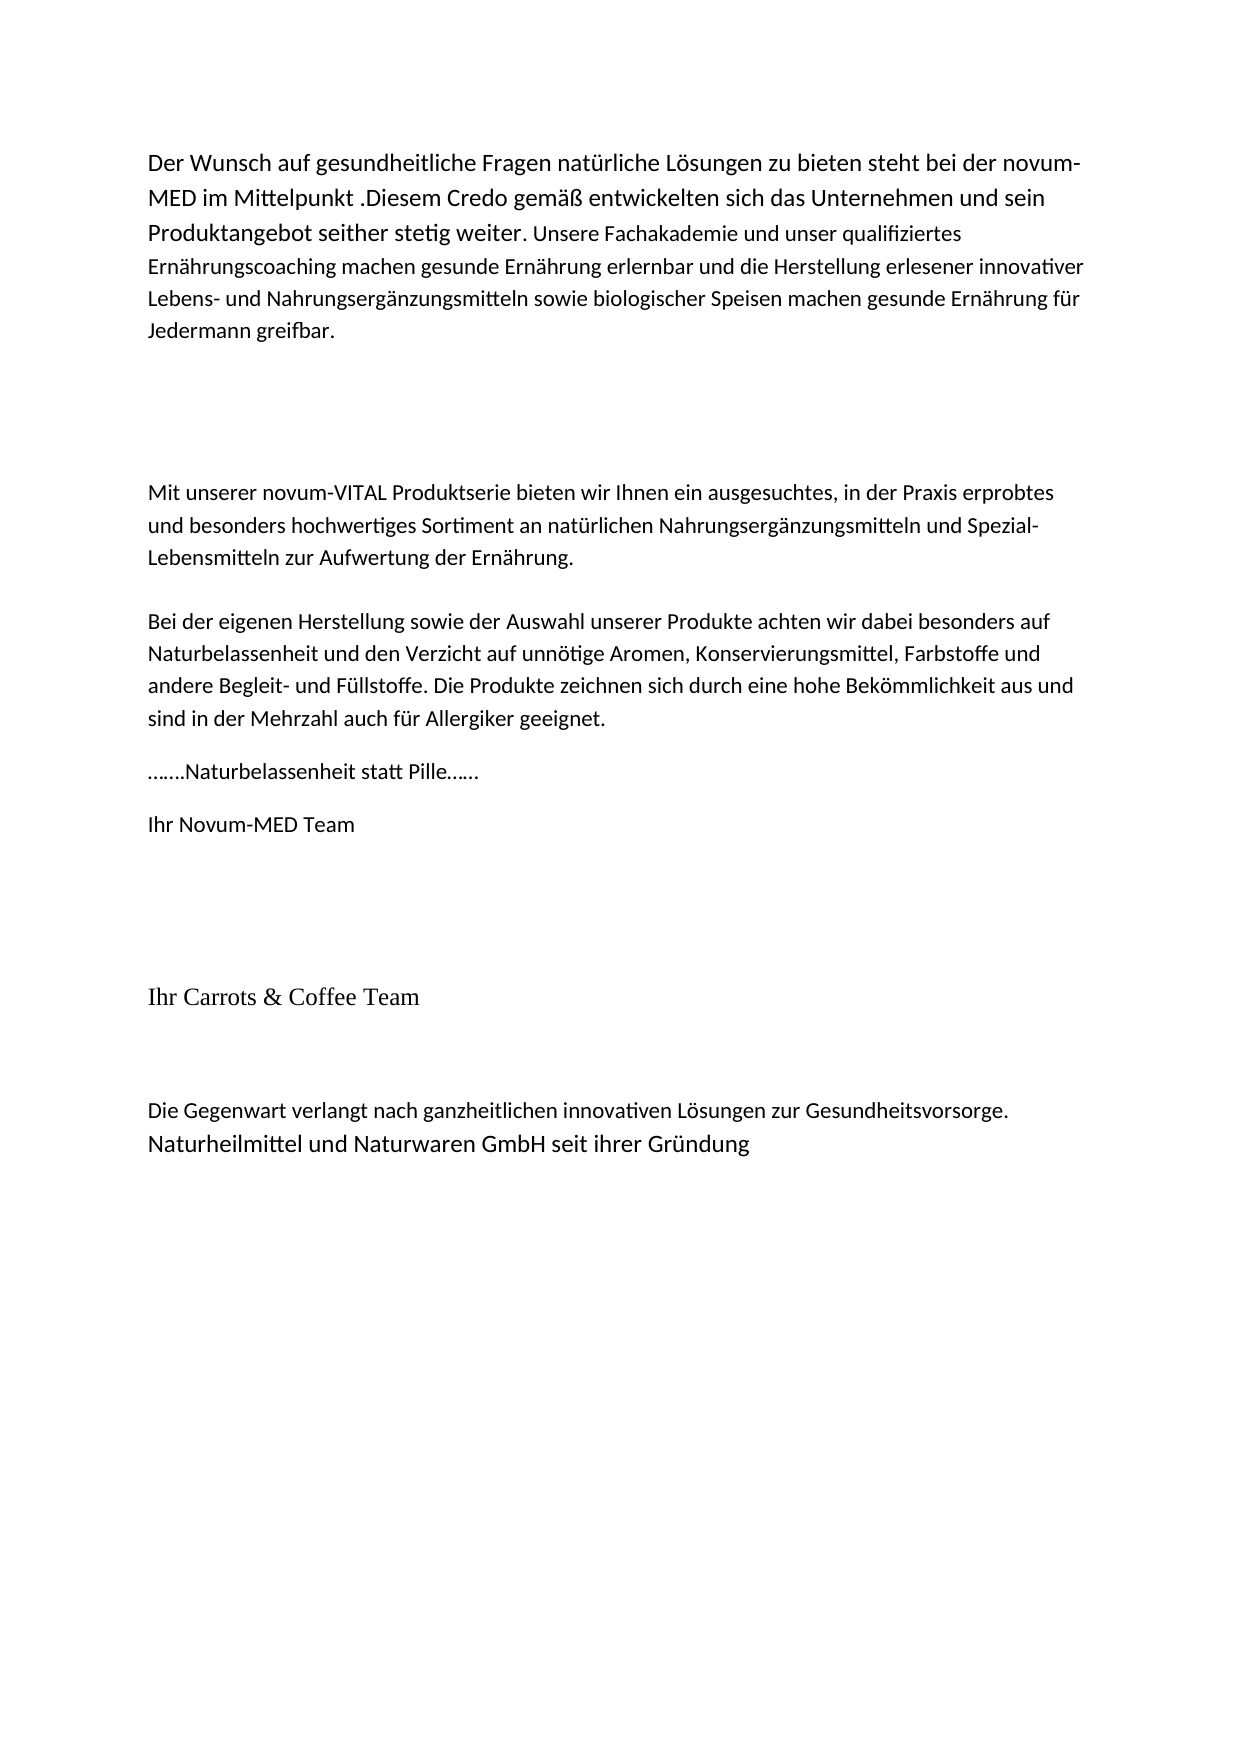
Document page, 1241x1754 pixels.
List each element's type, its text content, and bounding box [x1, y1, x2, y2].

text Ihr Novum-MED Team [148, 810, 1093, 838]
text …….Naturbelassenheit statt Pille…… [148, 757, 1093, 785]
text Der Wunsch auf gesundheitliche Fragen natürliche Lösungen zu bieten steht bei der novum-MED im Mittelpunkt .Diesem Credo gemäß entwickelten sich das Unternehmen und sein Produktangebot seither stetig weiter. Unsere Fachakademie und unser qualifiziertes Ernährungscoaching machen gesunde Ernährung erlernbar und die Herstellung erlesener innovativer Lebens- und Nahrungsergänzungsmitteln sowie biologischer Speisen machen gesunde Ernährung für Jedermann greifbar. [148, 148, 1093, 345]
text Mit unserer novum-VITAL Produktserie bieten wir Ihnen ein ausgesuchtes, in der Praxis erprobtes und besonders hochwertiges Sortiment an natürlichen Nahrungsergänzungsmitteln und Spezial-Lebensmitteln zur Aufwertung der Ernährung. Bei der eigenen Herstellung sowie der Auswahl unserer Produkte achten wir dabei besonders auf Naturbelassenheit und den Verzicht auf unnötige Aromen, Konservierungsmittel, Farbstoffe und andere Begleit- und Füllstoffe. Die Produkte zeichnen sich durch eine hohe Bekömmlichkeit aus und sind in der Mehrzahl auch für Allergiker geeignet. [148, 478, 1093, 732]
text Ihr Carrots & Coffee Team [148, 982, 1093, 1011]
text Die Gegenwart verlangt nach ganzheitlichen innovativen Lösungen zur Gesundheitsvorsorge. Naturheilmittel und Naturwaren GmbH seit ihrer Gründung [148, 1096, 1093, 1159]
